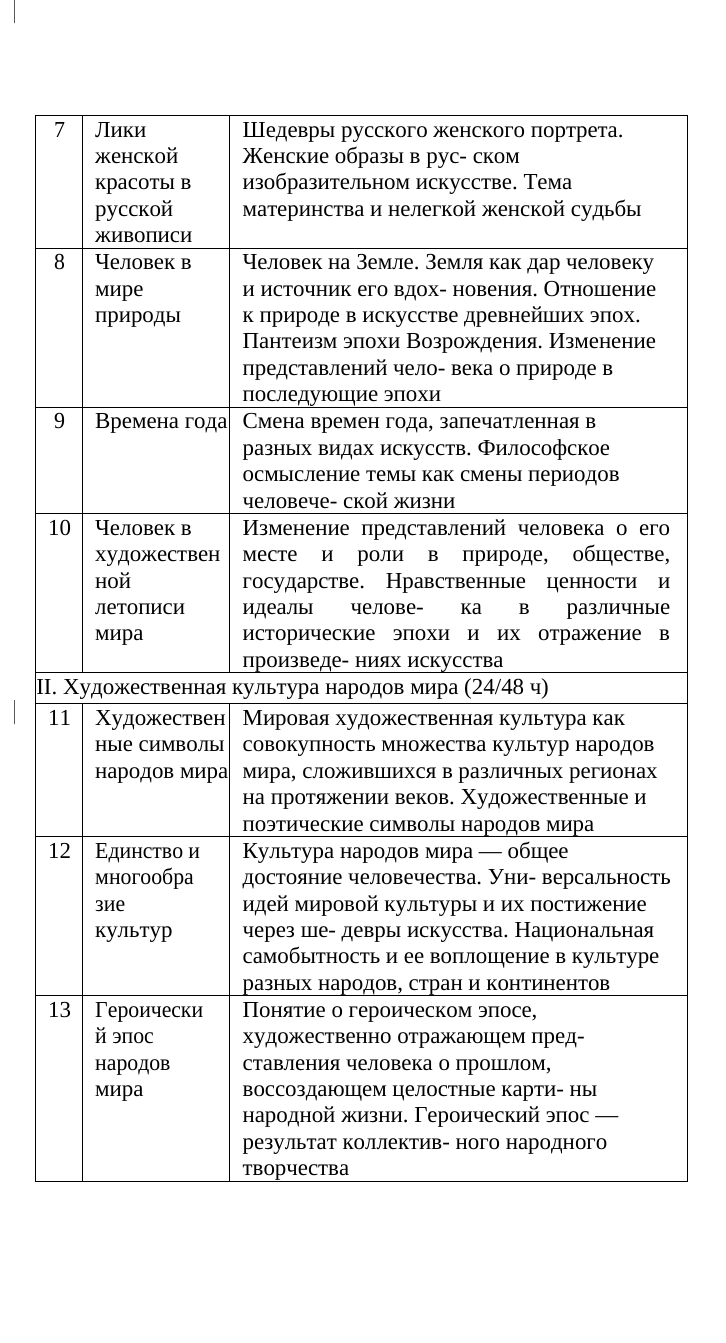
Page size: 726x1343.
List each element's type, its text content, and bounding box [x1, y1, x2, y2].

table_cell Изменение представлений человека о его месте и роли в природе, обществе, государстве. Нравственные ценности и идеалы челове- ка в различные исторические эпохи и их отражение в произведе- ниях искусства [230, 514, 687, 672]
table_cell II. Художественная культура народов мира (24/48 ч) [36, 673, 687, 703]
table_cell Мировая художественная культура как совокупность множества культур народов мира, сложившихся в различных регионах на протяжении веков. Художественные и поэтические символы народов мира [230, 704, 687, 836]
table_cell 12 [36, 837, 82, 995]
table_cell Времена года [83, 408, 229, 513]
table_cell 11 [36, 704, 82, 836]
table_cell 9 [36, 408, 82, 513]
table_cell Человек в художественной летописи мира [83, 514, 229, 672]
table_cell Героический эпос народов мира [83, 996, 229, 1181]
table_cell 8 [36, 249, 82, 407]
table_cell 10 [36, 514, 82, 672]
table_header 7 [36, 116, 82, 247]
table_header Лики женской красоты в русской живописи [83, 116, 229, 247]
table_cell Человек в мире природы [83, 249, 229, 407]
table_cell Единство и многообразие культур [83, 837, 229, 995]
table_header Шедевры русского женского портрета. Женские образы в рус- ском изобразительном искусстве. Тема материнства и нелегкой женской судьбы [230, 116, 687, 247]
table_cell Смена времен года, запечатленная в разных видах искусств. Философское осмысление темы как смены периодов человече- ской жизни [230, 408, 687, 513]
table_cell Культура народов мира — общее достояние человечества. Уни- версальность идей мировой культуры и их постижение через ше- девры искусства. Национальная самобытность и ее воплощение в культуре разных народов, стран и континентов [230, 837, 687, 995]
table_cell Человек на Земле. Земля как дар человеку и источник его вдох- новения. Отношение к природе в искусстве древнейших эпох. Пантеизм эпохи Возрождения. Изменение представлений чело- века о природе в последующие эпохи [230, 249, 687, 407]
table_cell 13 [36, 996, 82, 1181]
table_cell Понятие о героическом эпосе, художественно отражающем пред- ставления человека о прошлом, воссоздающем целостные карти- ны народной жизни. Героический эпос — результат коллектив- ного народного творчества [230, 996, 687, 1181]
table_cell Художественные символы народов мира [83, 704, 229, 836]
